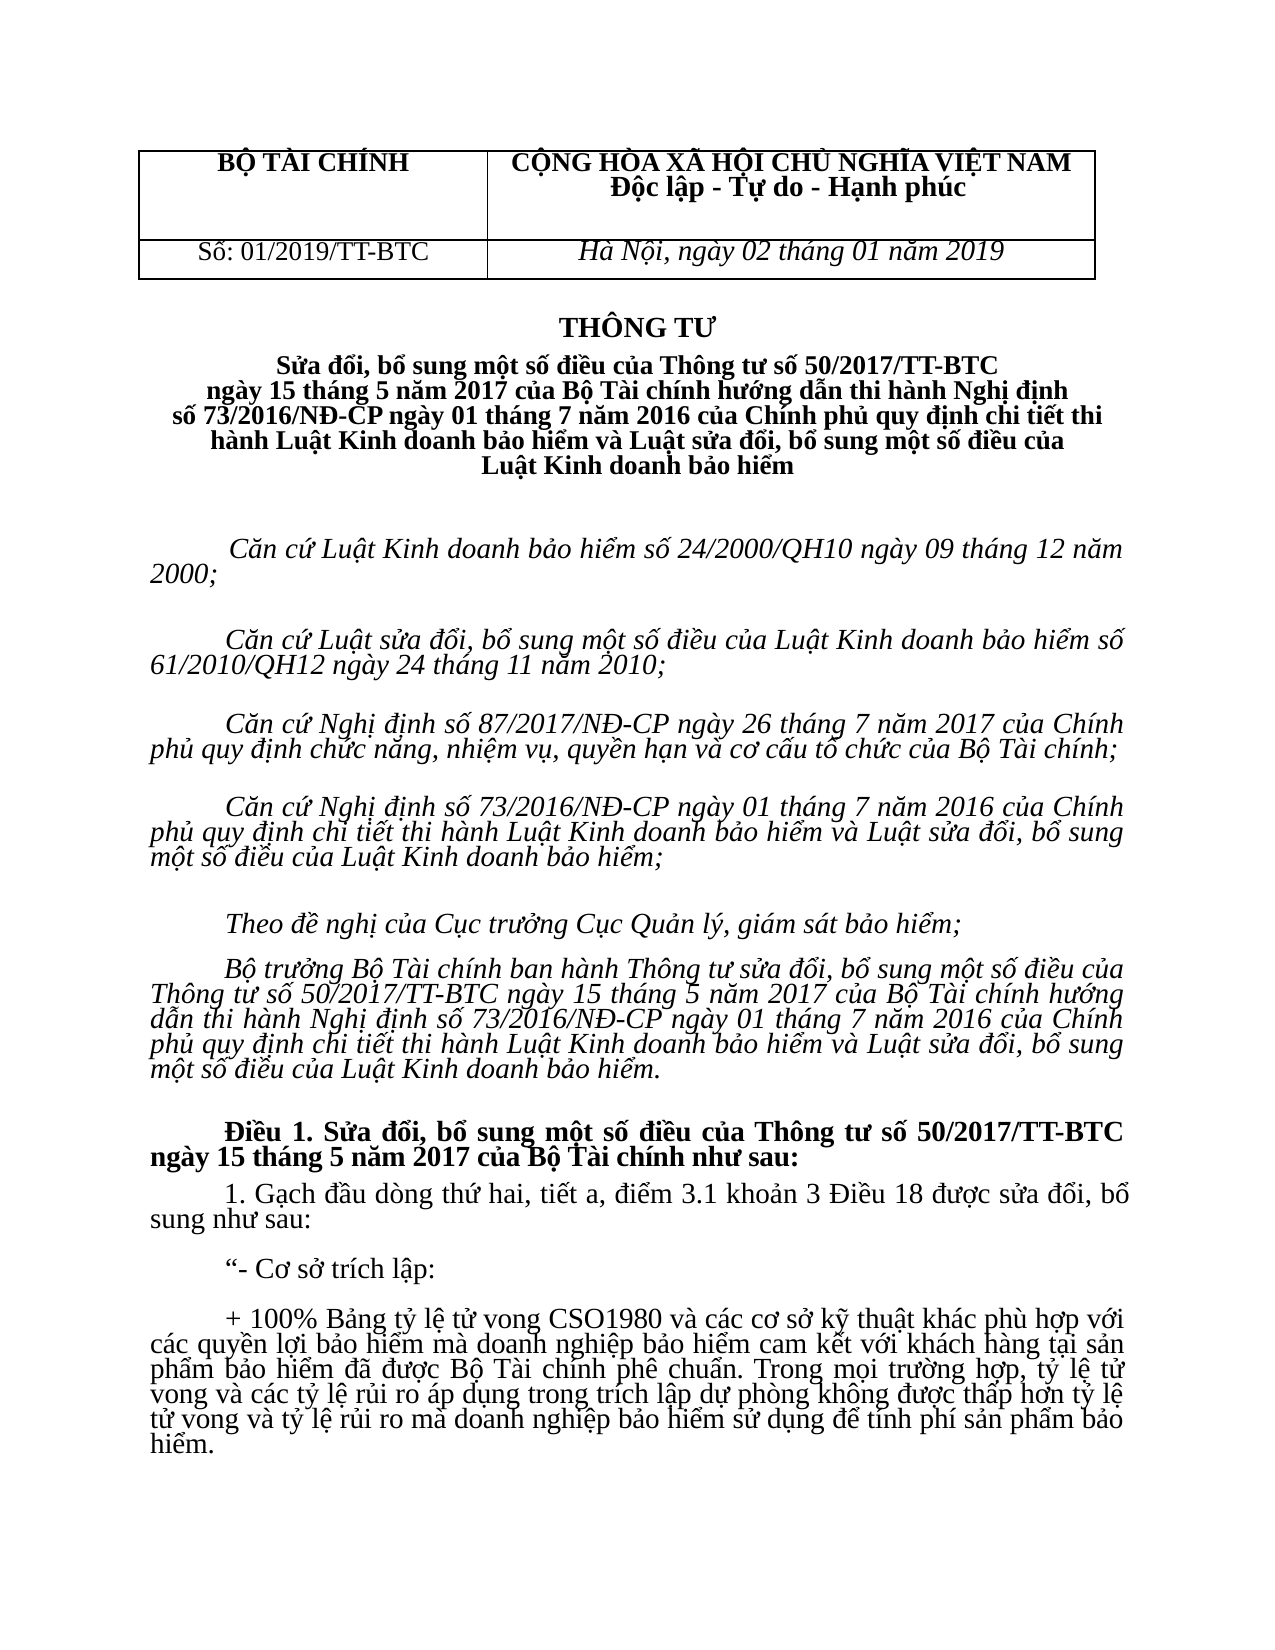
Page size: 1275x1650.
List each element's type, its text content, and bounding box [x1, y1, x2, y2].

text 1. Gạch đầu dòng thứ hai, tiết a, điểm 3.1 khoản 3 Điều 18 được sửa đổi, bổ sung như sau: [150, 1184, 1131, 1234]
table_header CỘNG HÒA XÃ HỘI CHỦ NGHĨA VIỆT NAM Độc lập - Tự do - Hạnh phúc [488, 152, 1094, 239]
text Sửa đổi, bổ sung một số điều của Thông tư số 50/2017/TT-BTC [150, 355, 1125, 380]
text Điều 1. Sửa đổi, bổ sung một số điều của Thông tư số 50/2017/TT-BTC ngày 15 tháng 5 năm 2017 của Bộ Tài chính như sau: [150, 1121, 1125, 1171]
table_cell Số: 01/2019/TT-BTC [140, 241, 487, 278]
text ngày 15 tháng 5 năm 2017 của Bộ Tài chính hướng dẫn thi hành Nghị định [150, 380, 1125, 405]
table_header BỘ TÀI CHÍNH [140, 152, 487, 239]
text “- Cơ sở trích lập: [150, 1259, 1125, 1284]
text Căn cứ Nghị định số 87/2017/NĐ-CP ngày 26 tháng 7 năm 2017 của Chính phủ quy định chức năng, nhiệm vụ, quyền hạn và cơ cấu tổ chức của Bộ Tài chính; [150, 713, 1125, 763]
text số 73/2016/NĐ-CP ngày 01 tháng 7 năm 2016 của Chính phủ quy định chi tiết thi hành Luật Kinh doanh bảo hiểm và Luật sửa đổi, bổ sung một số điều của [150, 405, 1125, 455]
text Căn cứ Nghị định số 73/2016/NĐ-CP ngày 01 tháng 7 năm 2016 của Chính phủ quy định chi tiết thi hành Luật Kinh doanh bảo hiểm và Luật sửa đổi, bổ sung một số điều của Luật Kinh doanh bảo hiểm; [150, 796, 1125, 871]
text Căn cứ Luật Kinh doanh bảo hiểm số 24/2000/QH10 ngày 09 tháng 12 năm 2000; [150, 538, 1125, 588]
text Bộ trưởng Bộ Tài chính ban hành Thông tư sửa đổi, bổ sung một số điều của Thông tư số 50/2017/TT-BTC ngày 15 tháng 5 năm 2017 của Bộ Tài chính hướng dẫn thi hành Nghị định số 73/2016/NĐ-CP ngày 01 tháng 7 năm 2016 của Chính phủ quy định chi tiết thi hành Luật Kinh doanh bảo hiểm và Luật sửa đổi, bổ sung một số điều của Luật Kinh doanh bảo hiểm. [150, 959, 1125, 1084]
text Theo đề nghị của Cục trưởng Cục Quản lý, giám sát bảo hiểm; [150, 913, 1125, 938]
text THÔNG TƯ [150, 317, 1125, 342]
text + 100% Bảng tỷ lệ tử vong CSO1980 và các cơ sở kỹ thuật khác phù hợp với các quyền lợi bảo hiểm mà doanh nghiệp bảo hiểm cam kết với khách hàng tại sản phẩm bảo hiểm đã được Bộ Tài chính phê chuẩn. Trong mọi trường hợp, tỷ lệ tử vong và các tỷ lệ rủi ro áp dụng trong trích lập dự phòng không được thấp hơn tỷ lệ tử vong và tỷ lệ rủi ro mà doanh nghiệp bảo hiểm sử dụng để tính phí sản phẩm bảo hiểm. [150, 1309, 1125, 1459]
table_cell Hà Nội, ngày 02 tháng 01 năm 2019 [488, 241, 1094, 278]
text Căn cứ Luật sửa đổi, bổ sung một số điều của Luật Kinh doanh bảo hiểm số 61/2010/QH12 ngày 24 tháng 11 năm 2010; [150, 630, 1125, 680]
text Luật Kinh doanh bảo hiểm [150, 455, 1125, 480]
